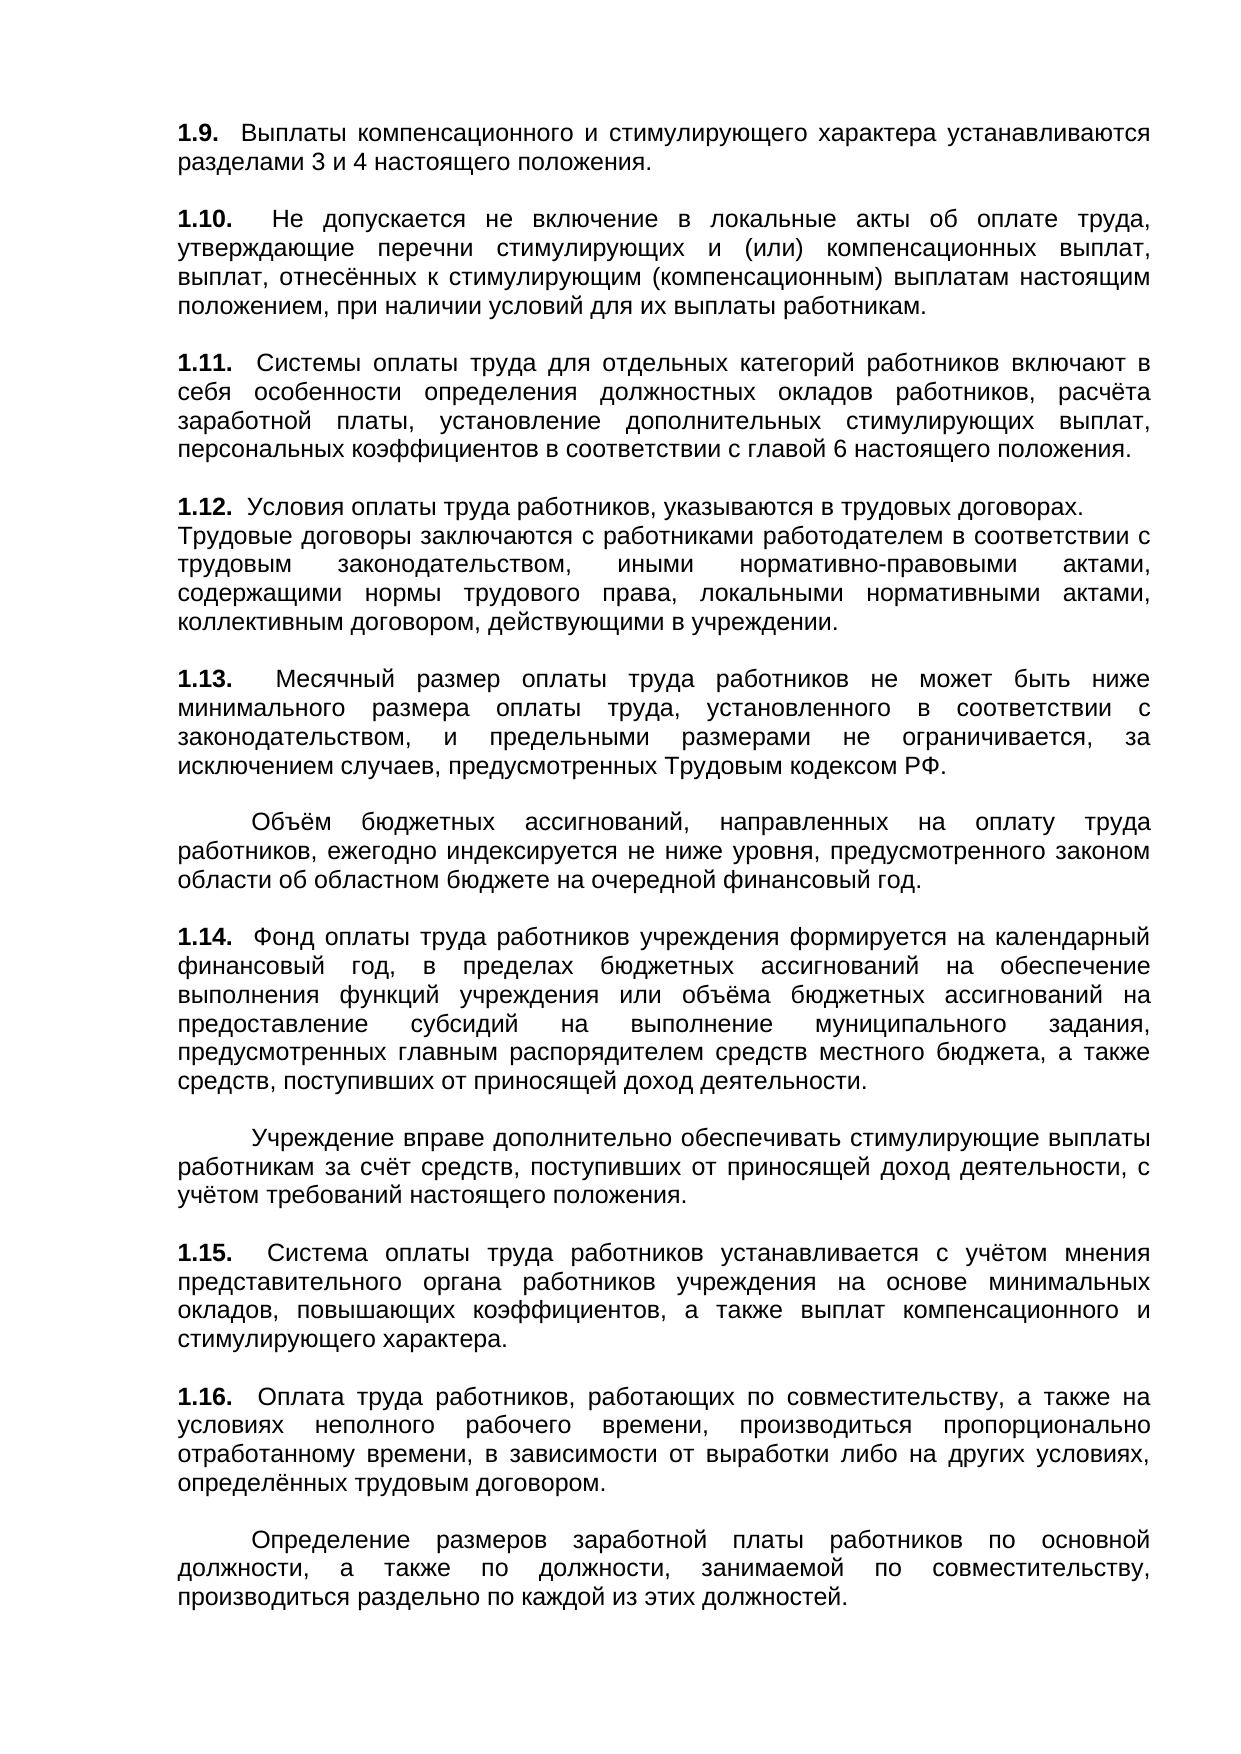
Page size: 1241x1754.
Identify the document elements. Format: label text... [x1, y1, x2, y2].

text 1.16. Оплата труда работников, работающих по совместительству, а также на условиях неполного рабочего времени, производиться пропорционально отработанному времени, в зависимости от выработки либо на других условиях, определённых трудовым договором. [177, 1382, 1152, 1497]
text 1.10. Не допускается не включение в локальные акты об оплате труда, утверждающие перечни стимулирующих и (или) компенсационных выплат, выплат, отнесённых к стимулирующим (компенсационным) выплатам настоящим положением, при наличии условий для их выплаты работникам. [177, 204, 1152, 319]
text Учреждение вправе дополнительно обеспечивать стимулирующие выплаты работникам за счёт средств, поступивших от приносящей доход деятельности, с учётом требований настоящего положения. [177, 1123, 1152, 1209]
text Определение размеров заработной платы работников по основной должности, а также по должности, занимаемой по совместительству, производиться раздельно по каждой из этих должностей. [177, 1525, 1152, 1611]
text 1.13. Месячный размер оплаты труда работников не может быть ниже минимального размера оплаты труда, установленного в соответствии с законодательством, и предельными размерами не ограничивается, за исключением случаев, предусмотренных Трудовым кодексом РФ. [177, 664, 1152, 779]
text 1.9. Выплаты компенсационного и стимулирующего характера устанавливаются разделами 3 и 4 настоящего положения. [177, 118, 1152, 176]
text Трудовые договоры заключаются с работниками работодателем в соответствии с трудовым законодательством, иными нормативно-правовыми актами, содержащими нормы трудового права, локальными нормативными актами, коллективным договором, действующими в учреждении. [177, 521, 1152, 636]
text Объём бюджетных ассигнований, направленных на оплату труда работников, ежегодно индексируется не ниже уровня, предусмотренного законом области об областном бюджете на очередной финансовый год. [177, 807, 1152, 894]
text 1.11. Системы оплаты труда для отдельных категорий работников включают в себя особенности определения должностных окладов работников, расчёта заработной платы, установление дополнительных стимулирующих выплат, персональных коэффициентов в соответствии с главой 6 настоящего положения. [177, 348, 1152, 463]
text 1.12. Условия оплаты труда работников, указываются в трудовых договорах. [177, 492, 1152, 521]
text 1.14. Фонд оплаты труда работников учреждения формируется на календарный финансовый год, в пределах бюджетных ассигнований на обеспечение выполнения функций учреждения или объёма бюджетных ассигнований на предоставление субсидий на выполнение муниципального задания, предусмотренных главным распорядителем средств местного бюджета, а также средств, поступивших от приносящей доход деятельности. [177, 922, 1152, 1095]
text 1.15. Система оплаты труда работников устанавливается с учётом мнения представительного органа работников учреждения на основе минимальных окладов, повышающих коэффициентов, а также выплат компенсационного и стимулирующего характера. [177, 1238, 1152, 1353]
